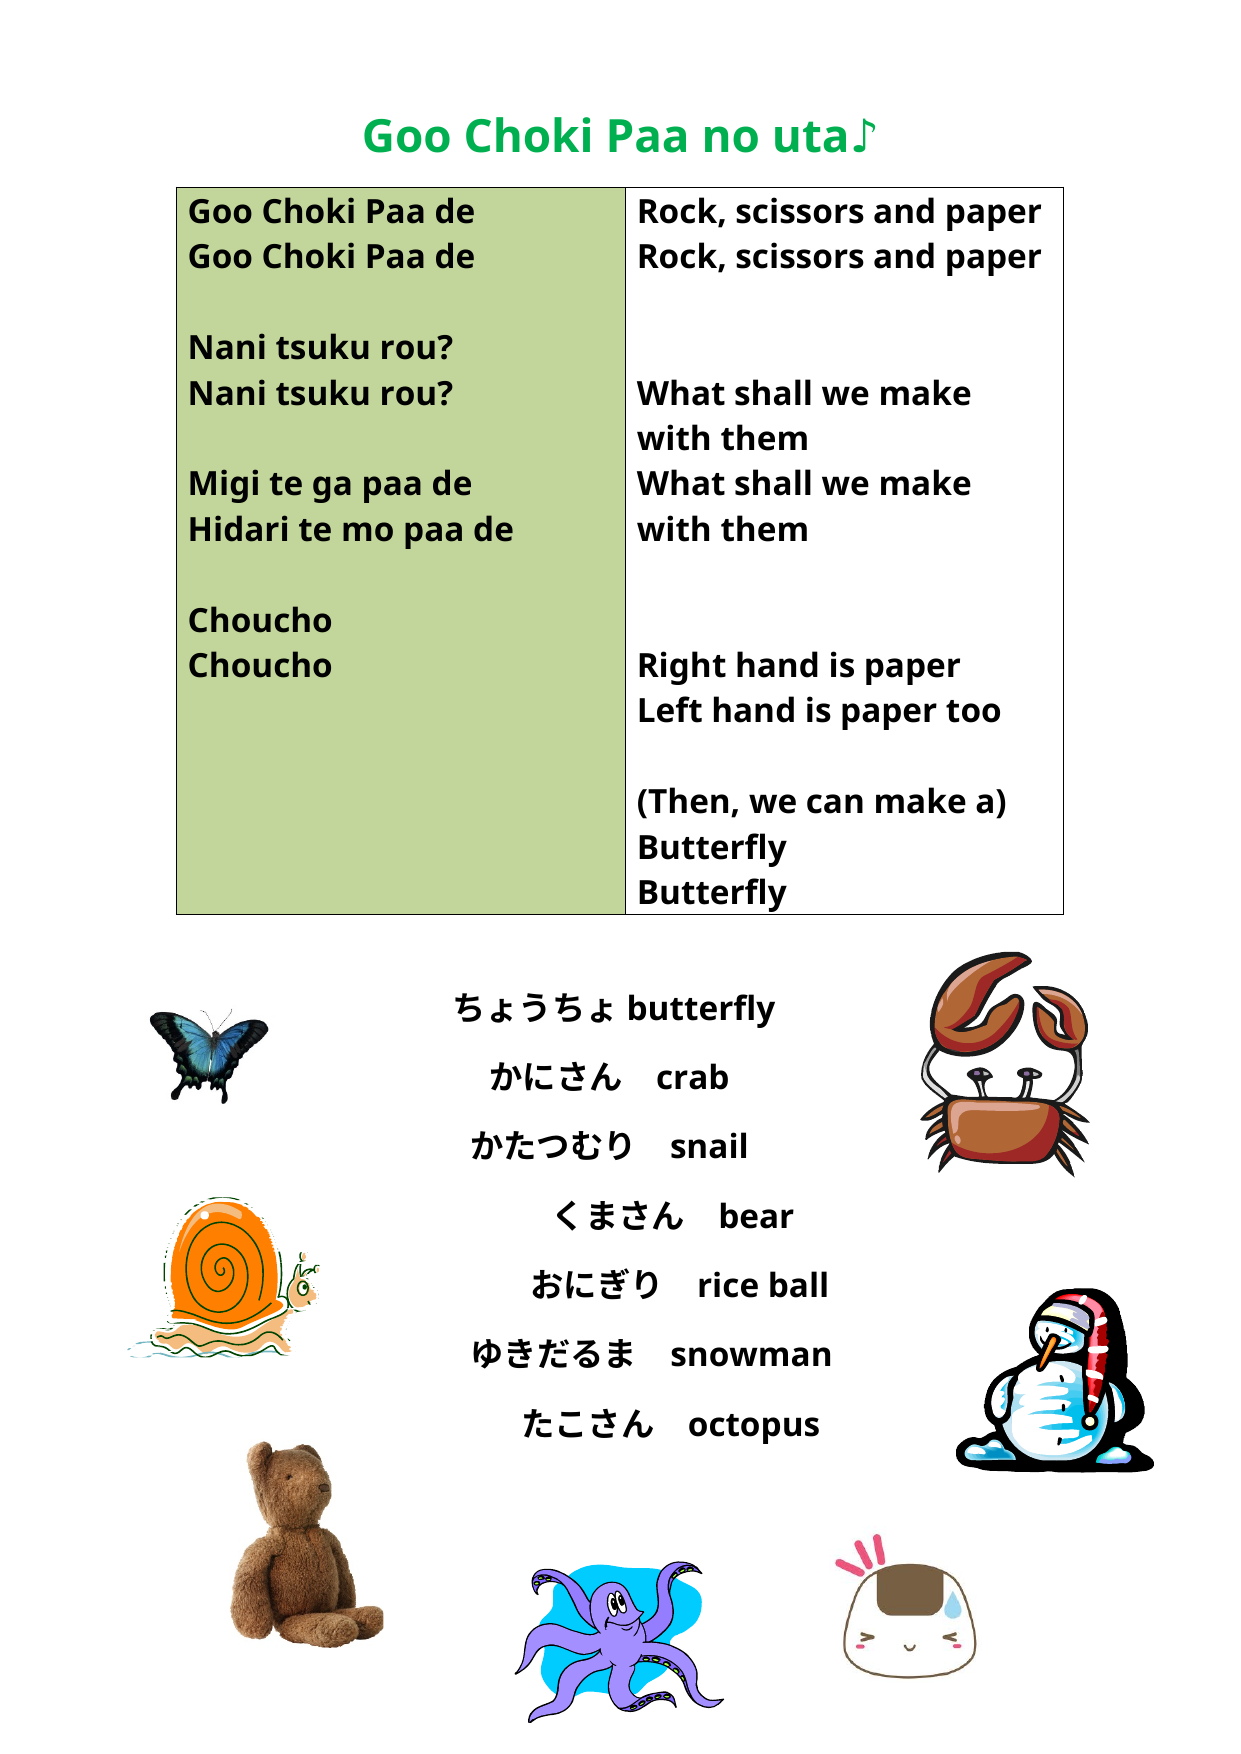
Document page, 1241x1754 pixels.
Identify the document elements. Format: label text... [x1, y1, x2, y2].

text ちょうちょ butterfly [968, 982, 1053, 1030]
text たこさん octopus [187, 1397, 995, 1446]
text Goo Choki Paa no uta♪ [187, 103, 1053, 166]
picture [227, 1439, 384, 1646]
text ゆきだるま snowman [187, 1328, 1038, 1376]
text かたつむり snail [187, 1120, 947, 1169]
picture [829, 1526, 986, 1683]
text かにさん crab [930, 1051, 1053, 1099]
picture [122, 993, 297, 1125]
text かにさん crab [297, 1051, 941, 1099]
text くまさん bear [187, 1189, 1053, 1238]
table_header Rock, scissors and paper Rock, scissors and paper What shall we make with them What shall we make with them Right hand is paper Left hand is paper too (Then, we can make a) Butterfly Butterfly [626, 188, 1063, 914]
table_header Goo Choki Paa de Goo Choki Paa de Nani tsuku rou? Nani tsuku rou? Migi te ga paa de Hidari te mo paa de Choucho Choucho [177, 188, 625, 914]
text ちょうちょ butterfly [187, 982, 944, 1030]
text おにぎり rice ball [280, 1259, 1053, 1307]
